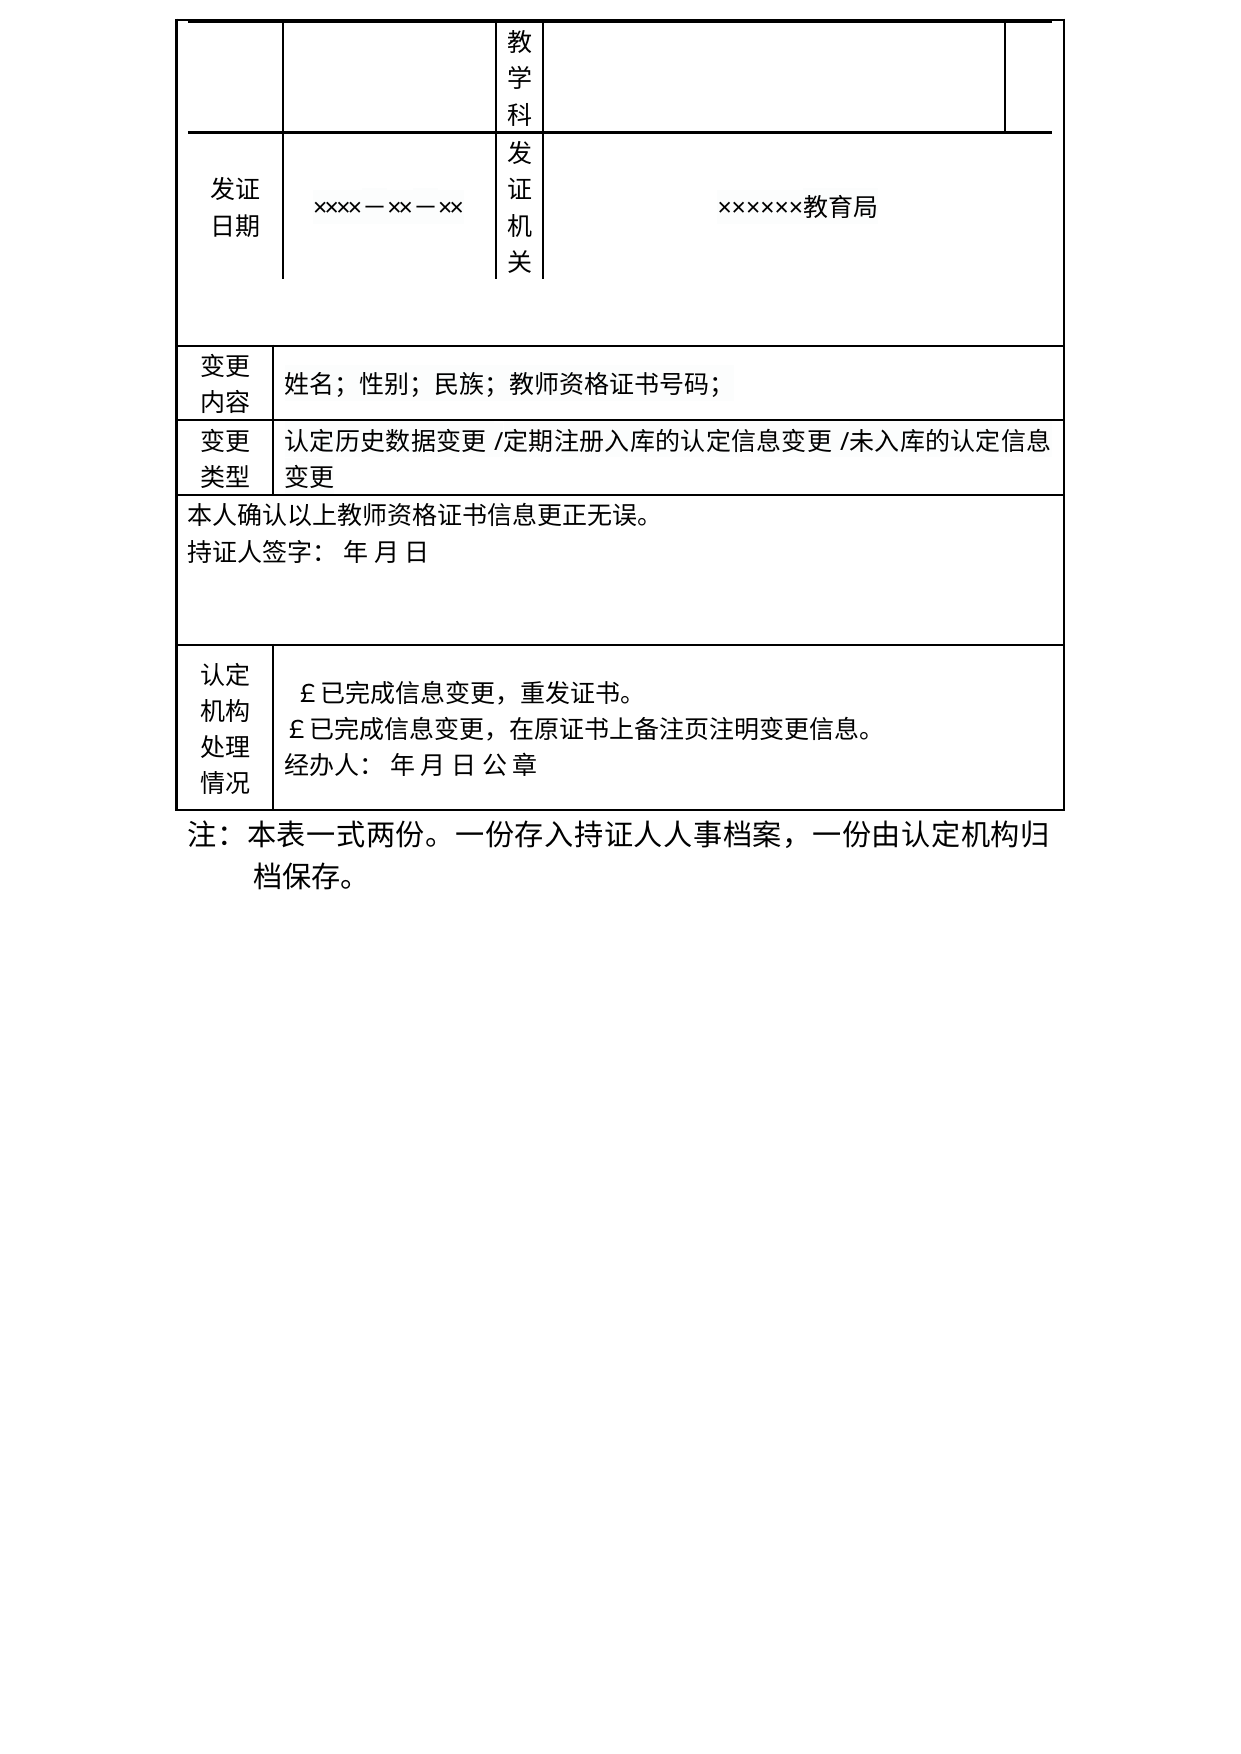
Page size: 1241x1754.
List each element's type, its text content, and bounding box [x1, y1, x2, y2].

table_cell 认定机构 处理情况 [178, 646, 272, 809]
text 注：本表一式两份。一份存入持证人人事档案，一份由认定机构归档保存。 [187, 811, 1053, 896]
table_cell 本人确认以上教师资格证书信息更正无误。 持证人签字： 年 月 日 [178, 496, 1063, 644]
table_cell ￡已完成信息变更，重发证书。 ￡已完成信息变更，在原证书上备注页注明变更信息。 经办人： 年 月 日 公 章 [274, 646, 1063, 809]
table_cell 认定历史数据变更 /定期注册入库的认定信息变更 /未入库的认定信息变更 [274, 421, 1063, 494]
table_cell 变更类型 [178, 421, 272, 494]
table_cell 姓名；性别；民族；教师资格证书号码； [274, 347, 1063, 419]
table_cell [178, 21, 1063, 344]
table_cell 变更内容 [178, 347, 272, 419]
